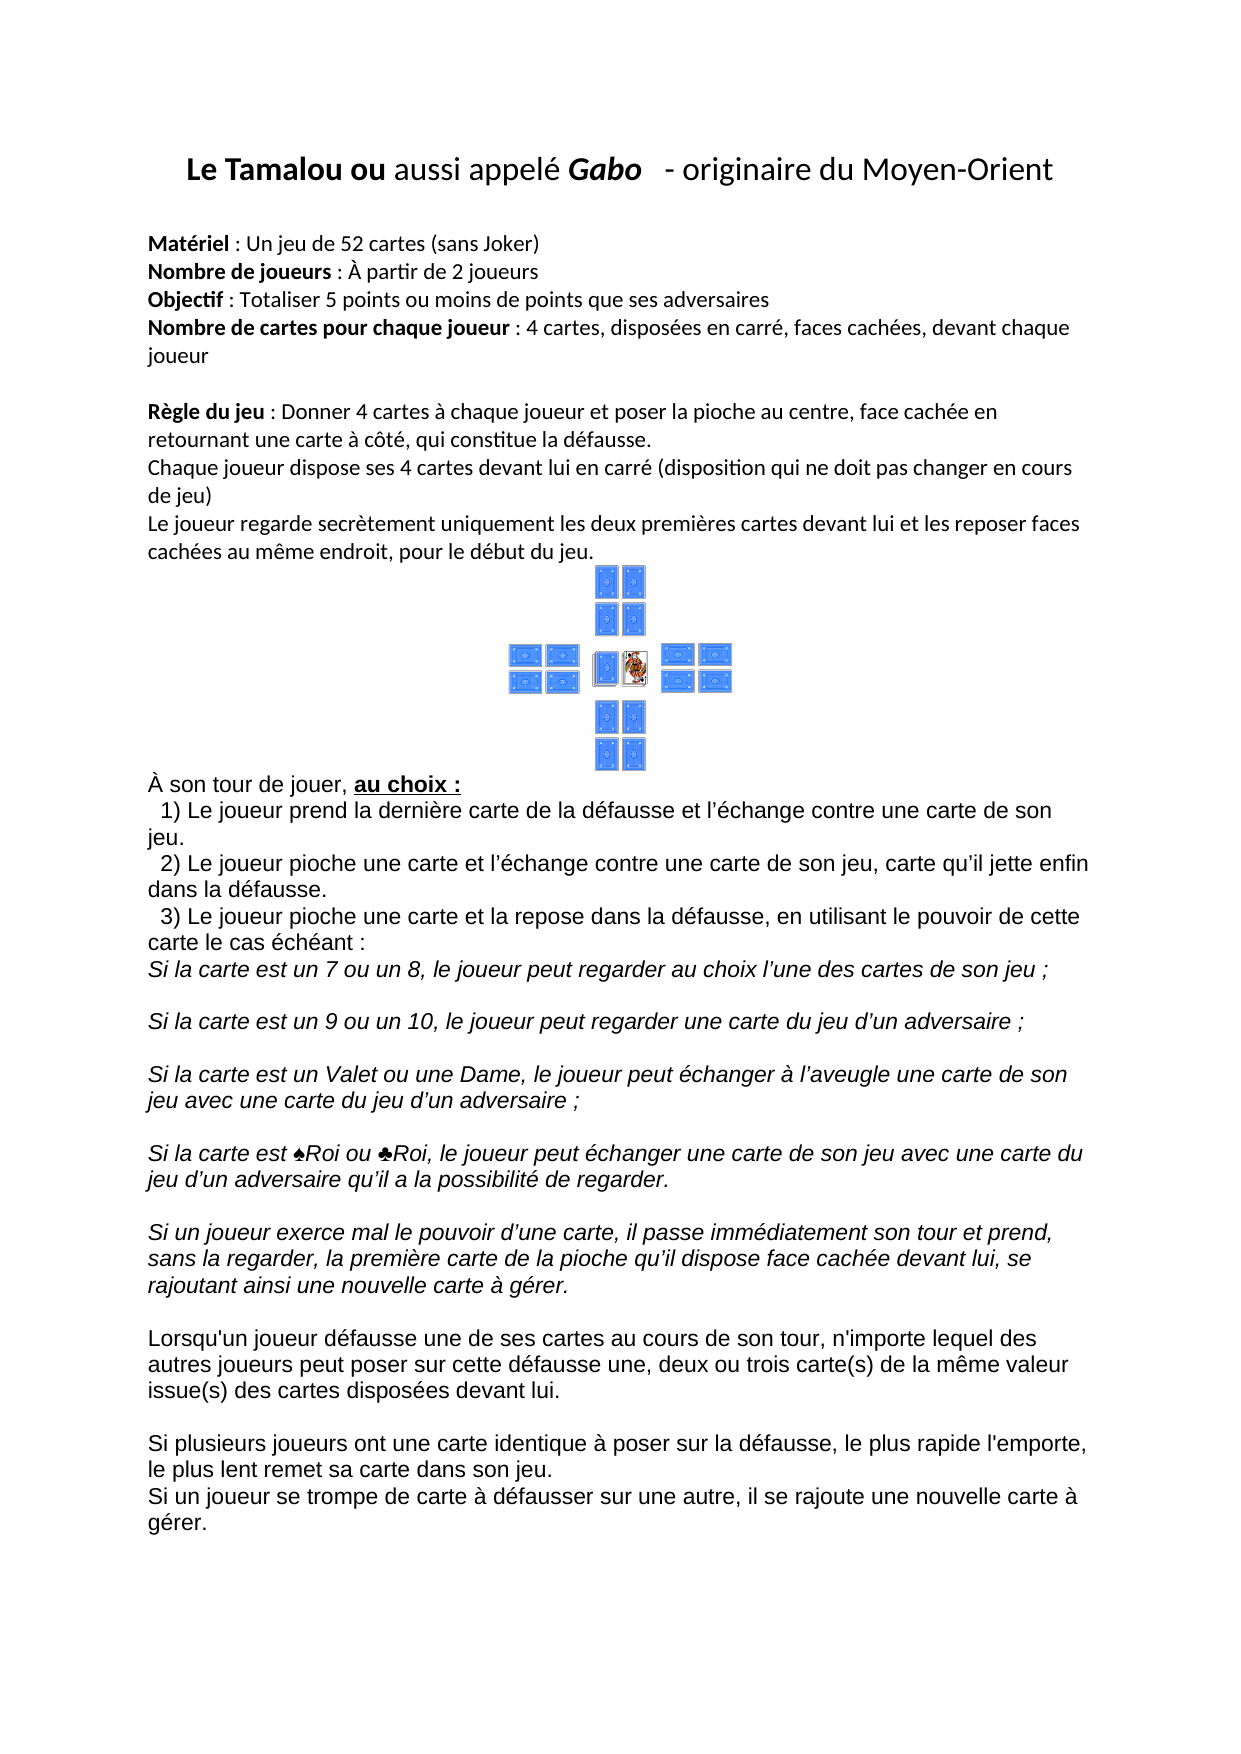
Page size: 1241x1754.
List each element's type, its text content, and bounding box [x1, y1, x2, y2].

text Si un joueur se trompe de carte à défausser sur une autre, il se rajoute une nouvelle carte à gérer. [148, 1483, 1093, 1535]
text 3) Le joueur pioche une carte et la repose dans la défausse, en utilisant le pouvoir de cette carte le cas échéant : [148, 903, 1093, 956]
text 2) Le joueur pioche une carte et l’échange contre une carte de son jeu, carte qu’il jette enfin dans la défausse. [148, 850, 1093, 903]
text Le Tamalou ou aussi appelé Gabo - originaire du Moyen-Orient [148, 148, 1093, 188]
text Si la carte est un 9 ou un 10, le joueur peut regarder une carte du jeu d’un adversaire ; [148, 1008, 1093, 1034]
text Si plusieurs joueurs ont une carte identique à poser sur la défausse, le plus rapide l'emporte, le plus lent remet sa carte dans son jeu. [148, 1430, 1093, 1483]
text Si un joueur exerce mal le pouvoir d’une carte, il passe immédiatement son tour et prend, sans la regarder, la première carte de la pioche qu’il dispose face cachée devant lui, se rajoutant ainsi une nouvelle carte à gérer. [148, 1219, 1093, 1298]
text Règle du jeu : Donner 4 cartes à chaque joueur et poser la pioche au centre, face cachée en retournant une carte à côté, qui constitue la défausse. [148, 369, 1093, 453]
text Si la carte est ♠Roi ou ♣Roi, le joueur peut échanger une carte de son jeu avec une carte du jeu d’un adversaire qu’il a la possibilité de regarder. [148, 1140, 1093, 1193]
text Matériel : Un jeu de 52 cartes (sans Joker) Nombre de joueurs : À partir de 2 joueurs Objectif : Totaliser 5 points ou moins de points que ses adversaires Nombre de cartes pour chaque joueur : 4 cartes, disposées en carré, faces cachées, devant chaque joueur [148, 229, 1093, 369]
text Lorsqu'un joueur défausse une de ses cartes au cours de son tour, n'importe lequel des autres joueurs peut poser sur cette défausse une, deux ou trois carte(s) de la même valeur issue(s) des cartes disposées devant lui. [148, 1324, 1093, 1403]
text Si la carte est un Valet ou une Dame, le joueur peut échanger à l’aveugle une carte de son jeu avec une carte du jeu d’un adversaire ; [148, 1061, 1093, 1114]
text 1) Le joueur prend la dernière carte de la défausse et l’échange contre une carte de son jeu. [148, 797, 1093, 850]
picture [508, 565, 732, 771]
text Si la carte est un 7 ou un 8, le joueur peut regarder au choix l’une des cartes de son jeu ; [148, 956, 1093, 982]
text À son tour de jouer, au choix : [148, 771, 1093, 797]
text Le joueur regarde secrètement uniquement les deux premières cartes devant lui et les reposer faces cachées au même endroit, pour le début du jeu. [148, 509, 1093, 565]
text Chaque joueur dispose ses 4 cartes devant lui en carré (disposition qui ne doit pas changer en cours de jeu) [148, 453, 1093, 509]
